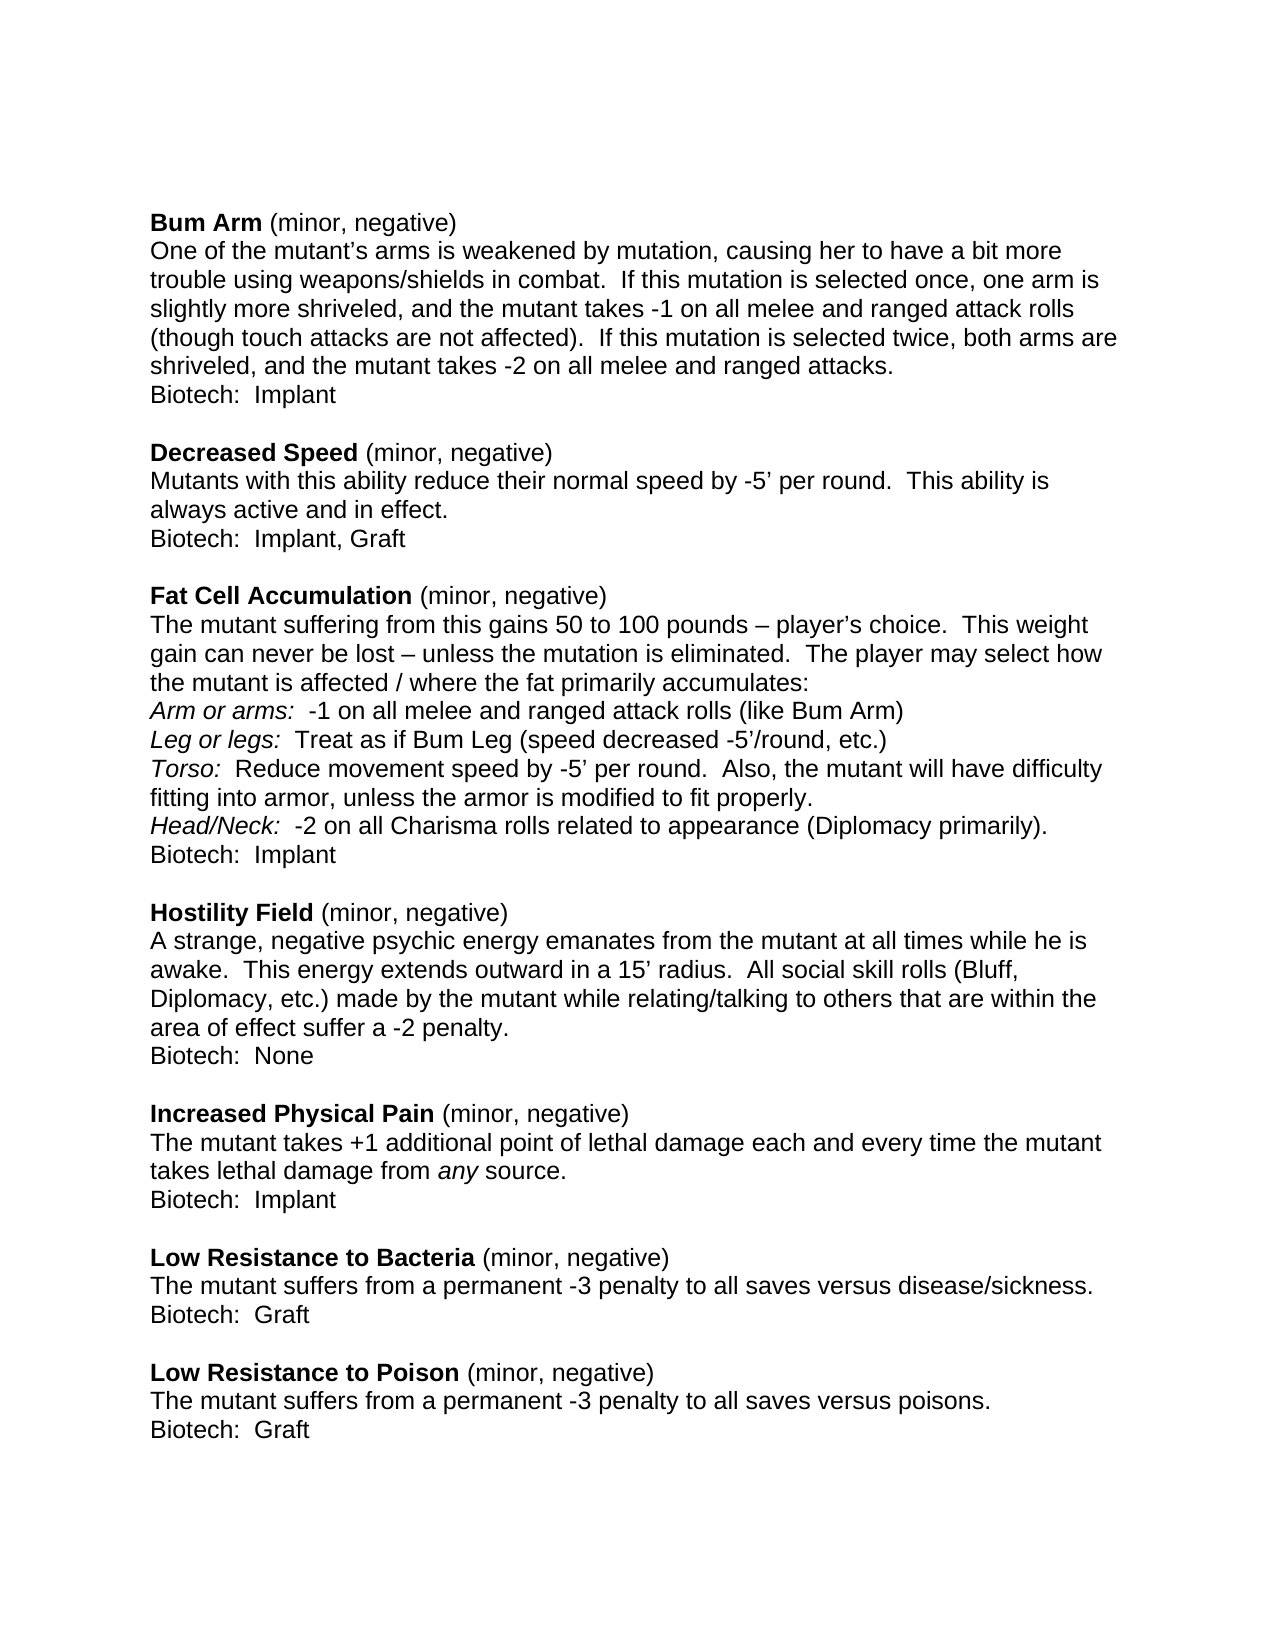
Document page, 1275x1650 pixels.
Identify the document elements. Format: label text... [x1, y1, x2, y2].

text Head/Neck: -2 on all Charisma rolls related to appearance (Diplomacy primarily). [150, 811, 1125, 840]
text Fat Cell Accumulation (minor, negative) [150, 581, 1125, 610]
text The mutant suffers from a permanent -3 penalty to all saves versus disease/sickness. [150, 1271, 1125, 1300]
text Low Resistance to Bacteria (minor, negative) [150, 1242, 1125, 1271]
text Low Resistance to Poison (minor, negative) [150, 1357, 1125, 1386]
text Mutants with this ability reduce their normal speed by -5’ per round. This ability is always active and in effect. [150, 466, 1125, 524]
text The mutant suffering from this gains 50 to 100 pounds – player’s choice. This weight gain can never be lost – unless the mutation is eliminated. The player may select how the mutant is affected / where the fat primarily accumulates: [150, 610, 1125, 696]
text One of the mutant’s arms is weakened by mutation, causing her to have a bit more trouble using weapons/shields in combat. If this mutation is selected once, one arm is slightly more shriveled, and the mutant takes -1 on all melee and ranged attack rolls (though touch attacks are not affected). If this mutation is selected twice, both arms are shriveled, and the mutant takes -2 on all melee and ranged attacks. [150, 236, 1125, 380]
text Bum Arm (minor, negative) [150, 207, 1125, 236]
text Hostility Field (minor, negative) [150, 897, 1125, 926]
text Increased Physical Pain (minor, negative) [150, 1099, 1125, 1127]
text Torso: Reduce movement speed by -5’ per round. Also, the mutant will have difficulty fitting into armor, unless the armor is modified to fit properly. [150, 754, 1125, 811]
text Biotech: Implant [150, 1185, 1125, 1214]
text Biotech: None [150, 1041, 1125, 1070]
text The mutant suffers from a permanent -3 penalty to all saves versus poisons. [150, 1386, 1125, 1415]
text Leg or legs: Treat as if Bum Leg (speed decreased -5’/round, etc.) [150, 725, 1125, 754]
text Biotech: Implant, Graft [150, 524, 1125, 552]
text Arm or arms: -1 on all melee and ranged attack rolls (like Bum Arm) [150, 696, 1125, 725]
text A strange, negative psychic energy emanates from the mutant at all times while he is awake. This energy extends outward in a 15’ radius. All social skill rolls (Bluff, Diplomacy, etc.) made by the mutant while relating/talking to others that are within the area of effect suffer a -2 penalty. [150, 926, 1125, 1041]
text Biotech: Implant [150, 380, 1125, 409]
text Biotech: Graft [150, 1415, 1125, 1444]
text The mutant takes +1 additional point of lethal damage each and every time the mutant takes lethal damage from any source. [150, 1127, 1125, 1185]
text Biotech: Implant [150, 840, 1125, 869]
text Biotech: Graft [150, 1300, 1125, 1329]
text Decreased Speed (minor, negative) [150, 437, 1125, 466]
